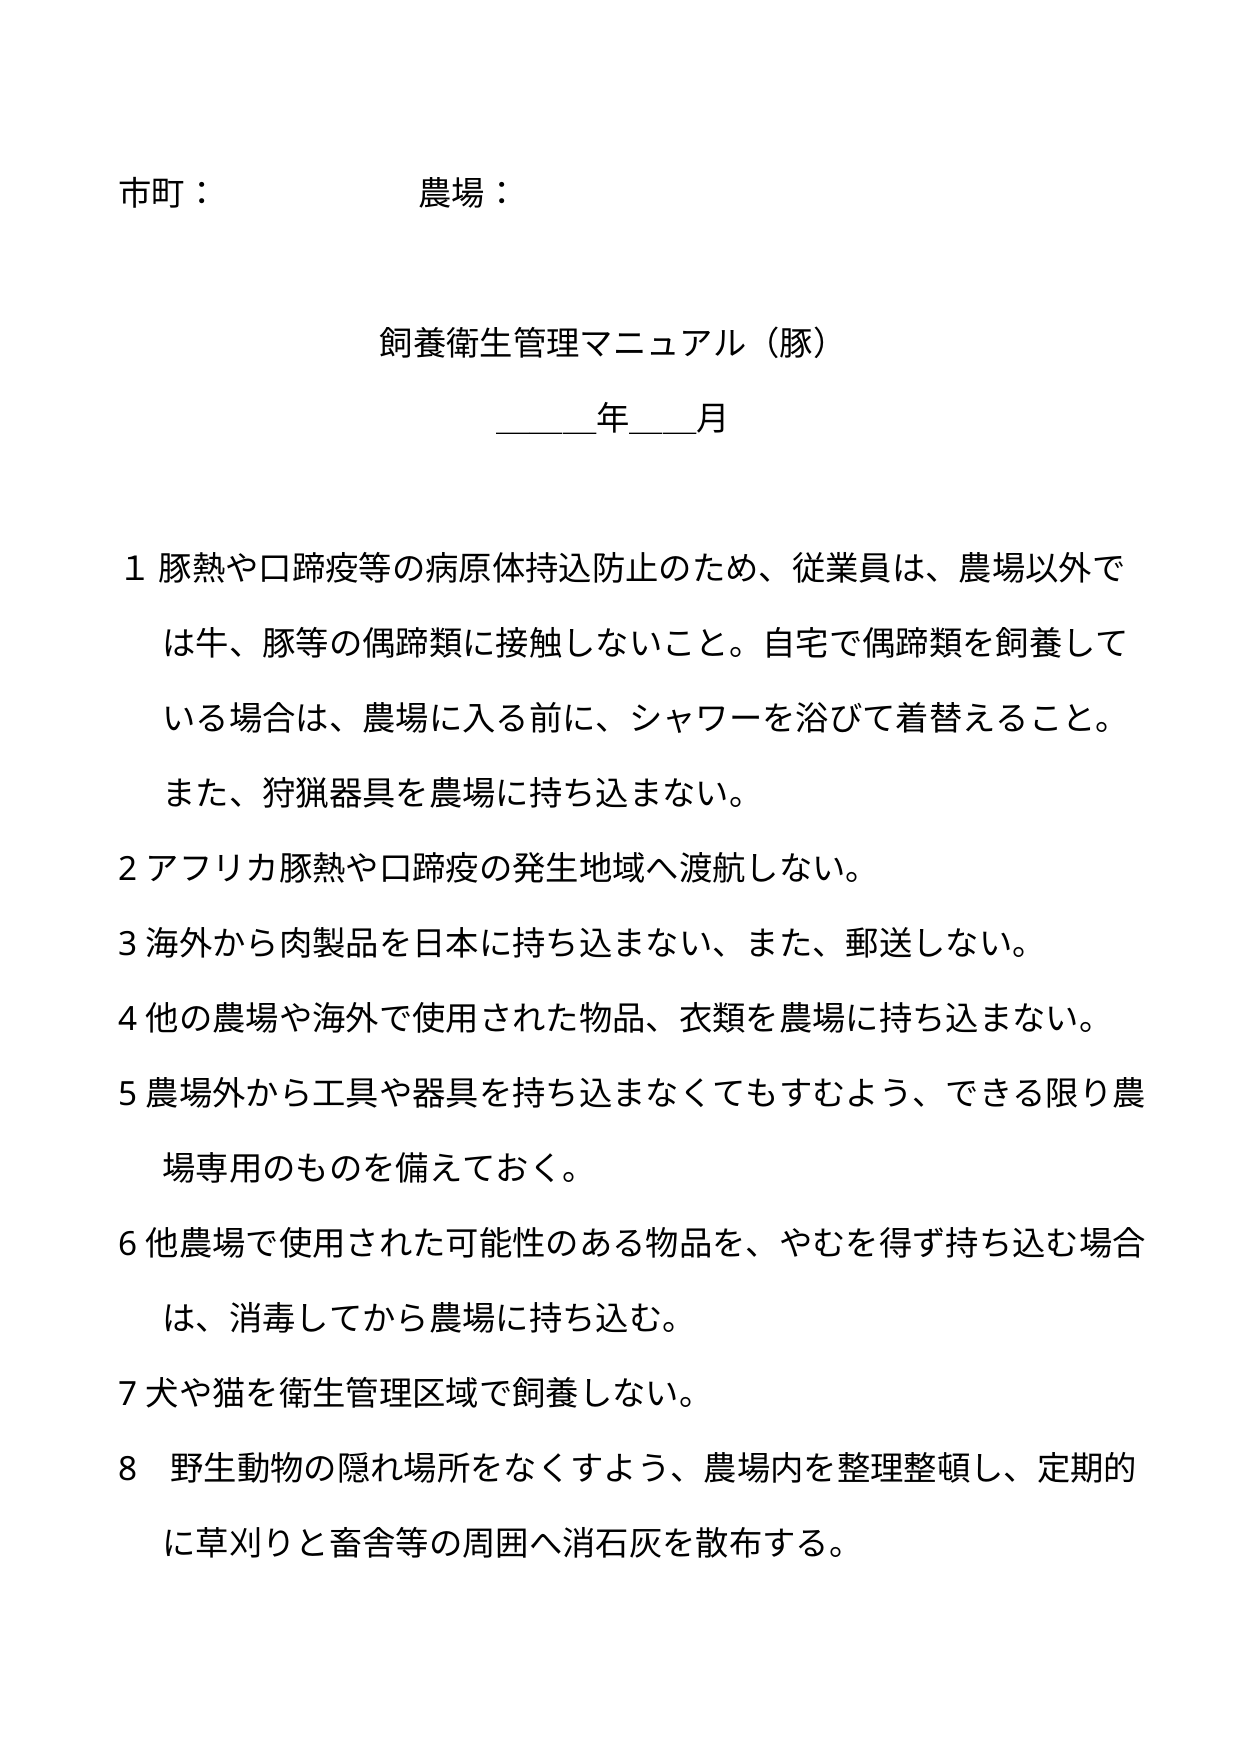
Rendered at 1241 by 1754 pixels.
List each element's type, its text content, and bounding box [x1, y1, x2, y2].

text 2 アフリカ豚熱や口蹄疫の発生地域へ渡航しない。 [118, 828, 1152, 903]
text 4 他の農場や海外で使用された物品、衣類を農場に持ち込まない。 [118, 978, 1152, 1053]
text 市町： 農場： [118, 153, 1152, 228]
text 3 海外から肉製品を日本に持ち込まない、また、郵送しない。 [118, 903, 1152, 978]
text 7 犬や猫を衛生管理区域で飼養しない。 [118, 1353, 1152, 1428]
text 6 他農場で使用された可能性のある物品を、やむを得ず持ち込む場合は、消毒してから農場に持ち込む。 [118, 1203, 1152, 1353]
text 飼養衛生管理マニュアル（豚） [74, 303, 1152, 378]
text ＿＿＿年＿＿月 [74, 378, 1152, 453]
text １ 豚熱や口蹄疫等の病原体持込防止のため、従業員は、農場以外では牛、豚等の偶蹄類に接触しないこと。自宅で偶蹄類を飼養している場合は、農場に入る前に、シャワーを浴びて着替えること。また、狩猟器具を農場に持ち込まない。 [118, 528, 1152, 828]
text 5 農場外から工具や器具を持ち込まなくてもすむよう、できる限り農場専用のものを備えておく。 [118, 1053, 1152, 1203]
text 8 野生動物の隠れ場所をなくすよう、農場内を整理整頓し、定期的に草刈りと畜舎等の周囲へ消石灰を散布する。 [118, 1428, 1152, 1578]
